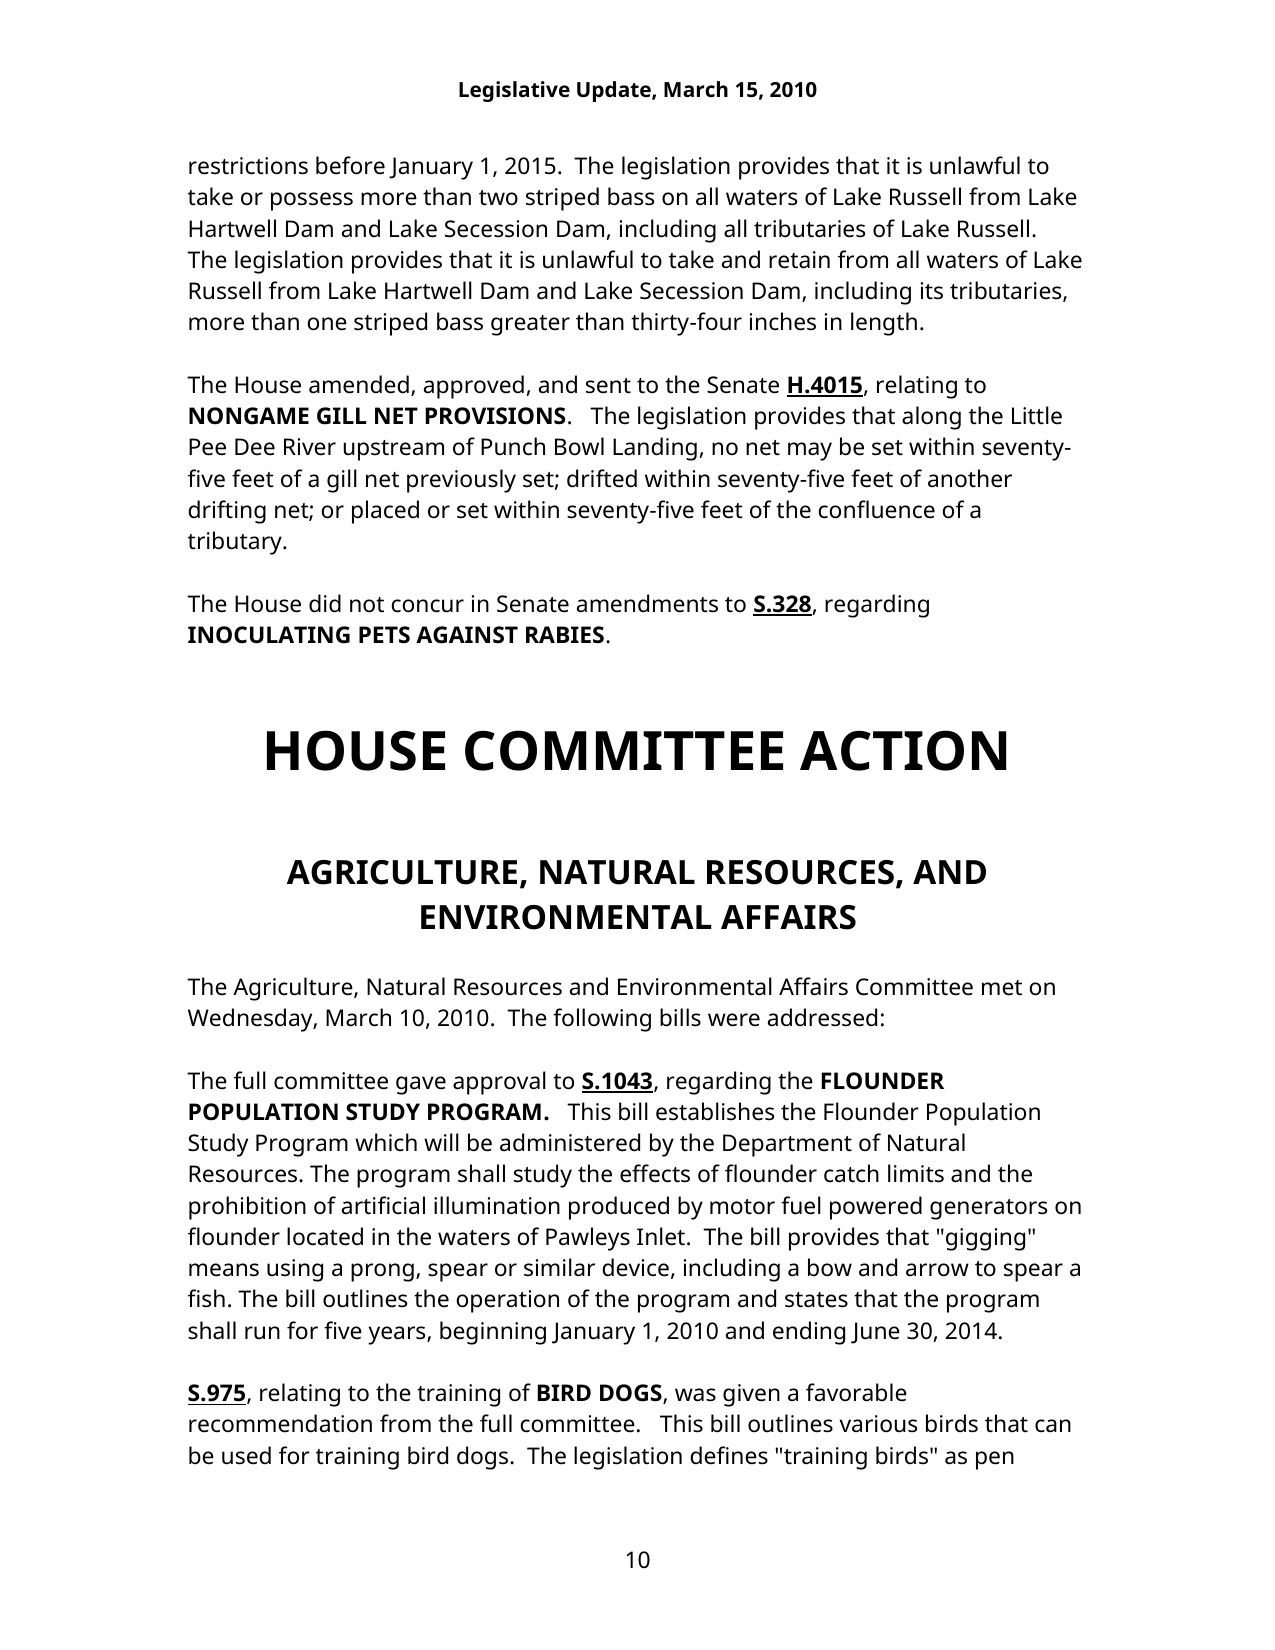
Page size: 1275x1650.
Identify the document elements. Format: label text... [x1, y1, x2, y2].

text The full committee gave approval to S.1043, regarding the FLOUNDER POPULATION STUDY PROGRAM. This bill establishes the Flounder Population Study Program which will be administered by the Department of Natural Resources. The program shall study the effects of flounder catch limits and the prohibition of artificial illumination produced by motor fuel powered generators on flounder located in the waters of Pawleys Inlet. The bill provides that "gigging" means using a prong, spear or similar device, including a bow and arrow to spear a fish. The bill outlines the operation of the program and states that the program shall run for five years, beginning January 1, 2010 and ending June 30, 2014. [187, 1064, 1087, 1346]
text The Agriculture, Natural Resources and Environmental Affairs Committee met on Wednesday, March 10, 2010. The following bills were addressed: [187, 971, 1087, 1033]
text The House did not concur in Senate amendments to S.328, regarding INOCULATING PETS AGAINST RABIES. [187, 587, 1087, 650]
text HOUSE COMMITTEE ACTION [187, 712, 1087, 786]
text AGRICULTURE, NATURAL RESOURCES, AND [187, 849, 1087, 894]
text ENVIRONMENTAL AFFAIRS [187, 894, 1087, 939]
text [187, 1377, 1087, 1471]
text The House amended, approved, and sent to the Senate H.4015, relating to NONGAME GILL NET PROVISIONS. The legislation provides that along the Little Pee Dee River upstream of Punch Bowl Landing, no net may be set within seventy-five feet of a gill net previously set; drifted within seventy-five feet of another drifting net; or placed or set within seventy-five feet of the confluence of a tributary. [187, 369, 1087, 556]
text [187, 150, 1087, 337]
